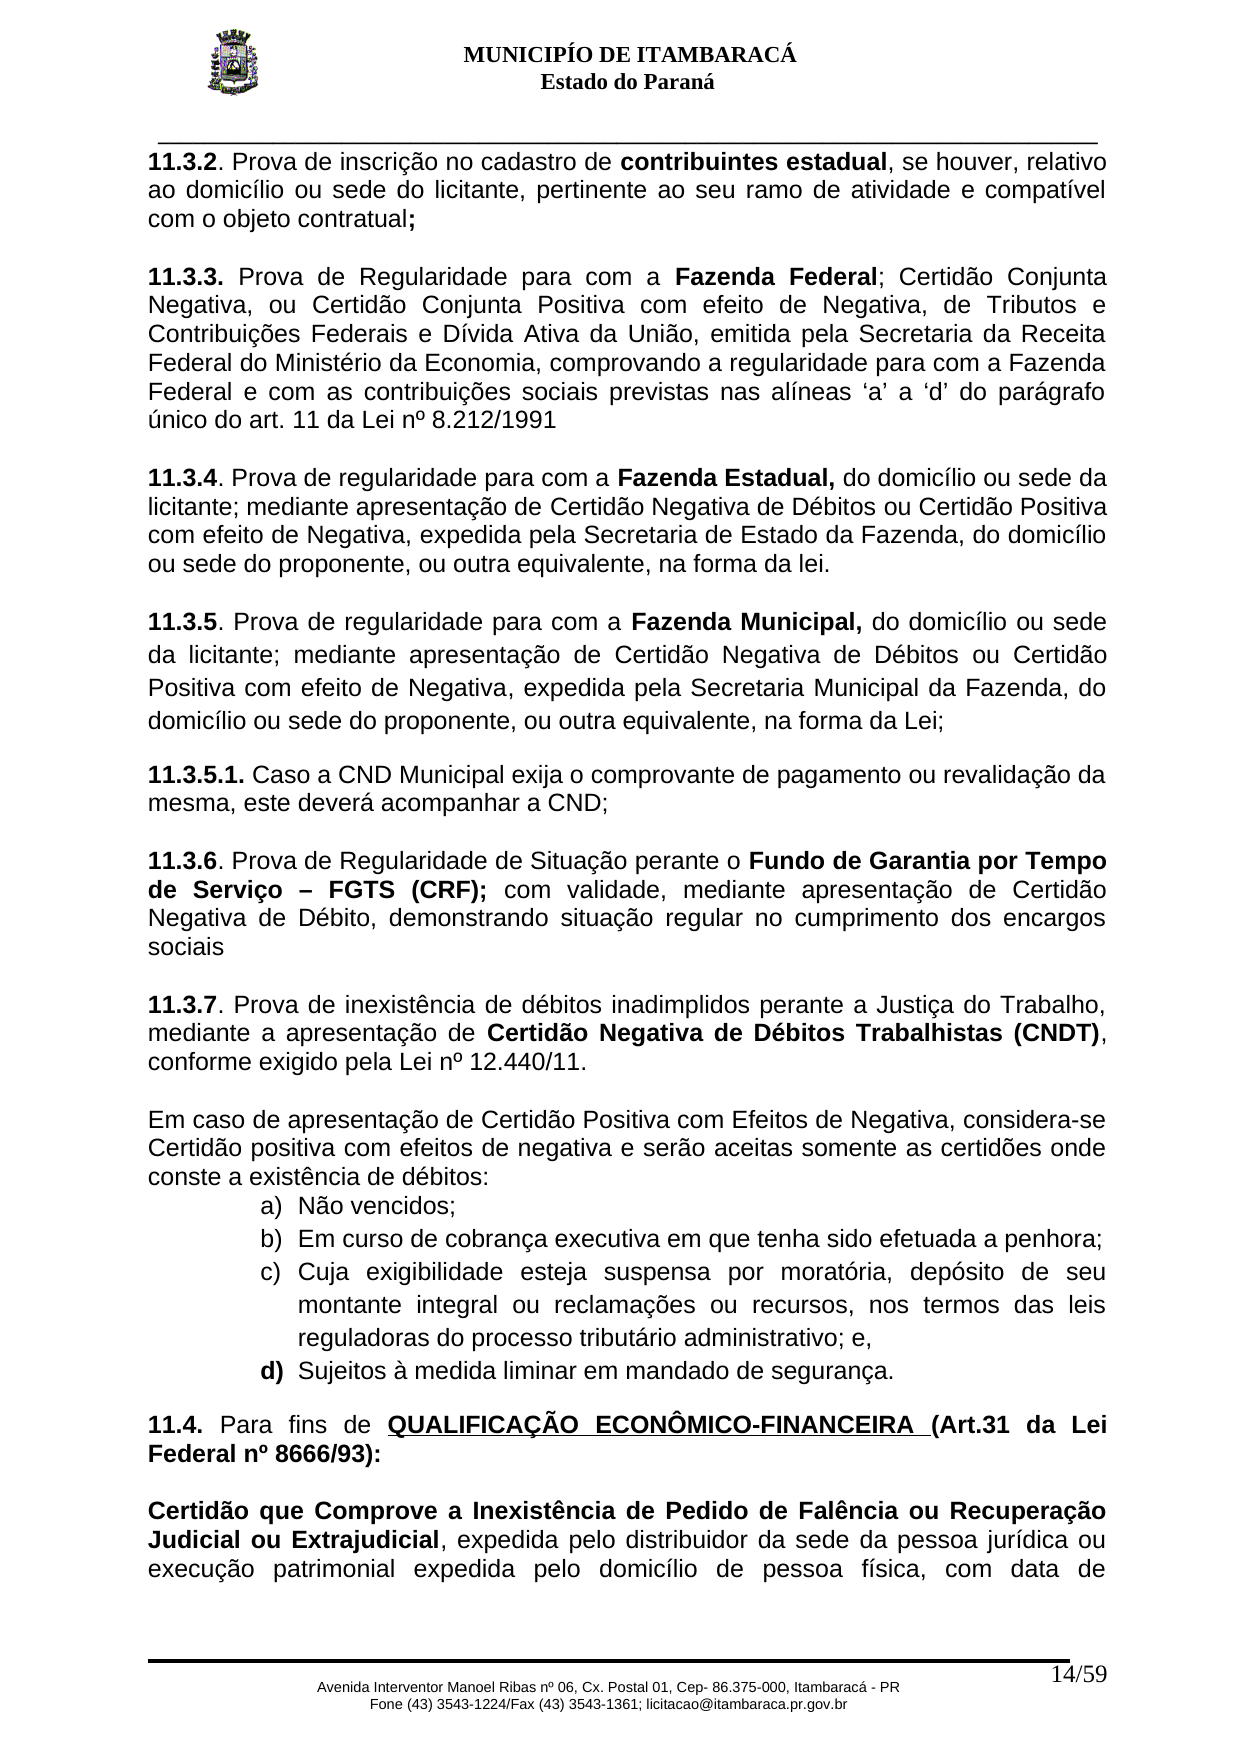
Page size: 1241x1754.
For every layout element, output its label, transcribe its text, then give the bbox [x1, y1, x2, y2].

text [148, 1496, 1107, 1582]
text 11.3.7. Prova de inexistência de débitos inadimplidos perante a Justiça do Trabalho, mediante a apresentação de Certidão Negativa de Débitos Trabalhistas (CNDT), conforme exigido pela Lei nº 12.440/11. [148, 990, 1107, 1076]
list Sujeitos à medida liminar em mandado de segurança. [260, 1356, 1107, 1385]
list Cuja exigibilidade esteja suspensa por moratória, depósito de seu montante integral ou reclamações ou recursos, nos termos das leis reguladoras do processo tributário administrativo; e, [260, 1257, 1107, 1352]
text 11.3.4. Prova de regularidade para com a Fazenda Estadual, do domicílio ou sede da licitante; mediante apresentação de Certidão Negativa de Débitos ou Certidão Positiva com efeito de Negativa, expedida pela Secretaria de Estado da Fazenda, do domicílio ou sede do proponente, ou outra equivalente, na forma da lei. [148, 463, 1107, 578]
picture [206, 29, 261, 97]
text 11.4. Para fins de QUALIFICAÇÃO ECONÔMICO-FINANCEIRA (Art.31 da Lei Federal nº 8666/93): [148, 1410, 1107, 1467]
text Em caso de apresentação de Certidão Positiva com Efeitos de Negativa, considera-se Certidão positiva com efeitos de negativa e serão aceitas somente as certidões onde conste a existência de débitos: [148, 1105, 1107, 1191]
text 11.3.2. Prova de inscrição no cadastro de contribuintes estadual, se houver, relativo ao domicílio ou sede do licitante, pertinente ao seu ramo de atividade e compatível com o objeto contratual; [148, 147, 1107, 233]
text 11.3.5.1. Caso a CND Municipal exija o comprovante de pagamento ou revalidação da mesma, este deverá acompanhar a CND; [148, 760, 1107, 817]
list Não vencidos; [260, 1191, 1107, 1220]
text 11.3.3. Prova de Regularidade para com a Fazenda Federal; Certidão Conjunta Negativa, ou Certidão Conjunta Positiva com efeito de Negativa, de Tributos e Contribuições Federais e Dívida Ativa da União, emitida pela Secretaria da Receita Federal do Ministério da Economia, comprovando a regularidade para com a Fazenda Federal e com as contribuições sociais previstas nas alíneas ‘a’ a ‘d’ do parágrafo único do art. 11 da Lei nº 8.212/1991 [148, 262, 1107, 434]
list Em curso de cobrança executiva em que tenha sido efetuada a penhora; [260, 1224, 1107, 1253]
text 11.3.5. Prova de regularidade para com a Fazenda Municipal, do domicílio ou sede da licitante; mediante apresentação de Certidão Negativa de Débitos ou Certidão Positiva com efeito de Negativa, expedida pela Secretaria Municipal da Fazenda, do domicílio ou sede do proponente, ou outra equivalente, na forma da Lei; [148, 607, 1107, 734]
text 11.3.6. Prova de Regularidade de Situação perante o Fundo de Garantia por Tempo de Serviço – FGTS (CRF); com validade, mediante apresentação de Certidão Negativa de Débito, demonstrando situação regular no cumprimento dos encargos sociais [148, 846, 1107, 961]
